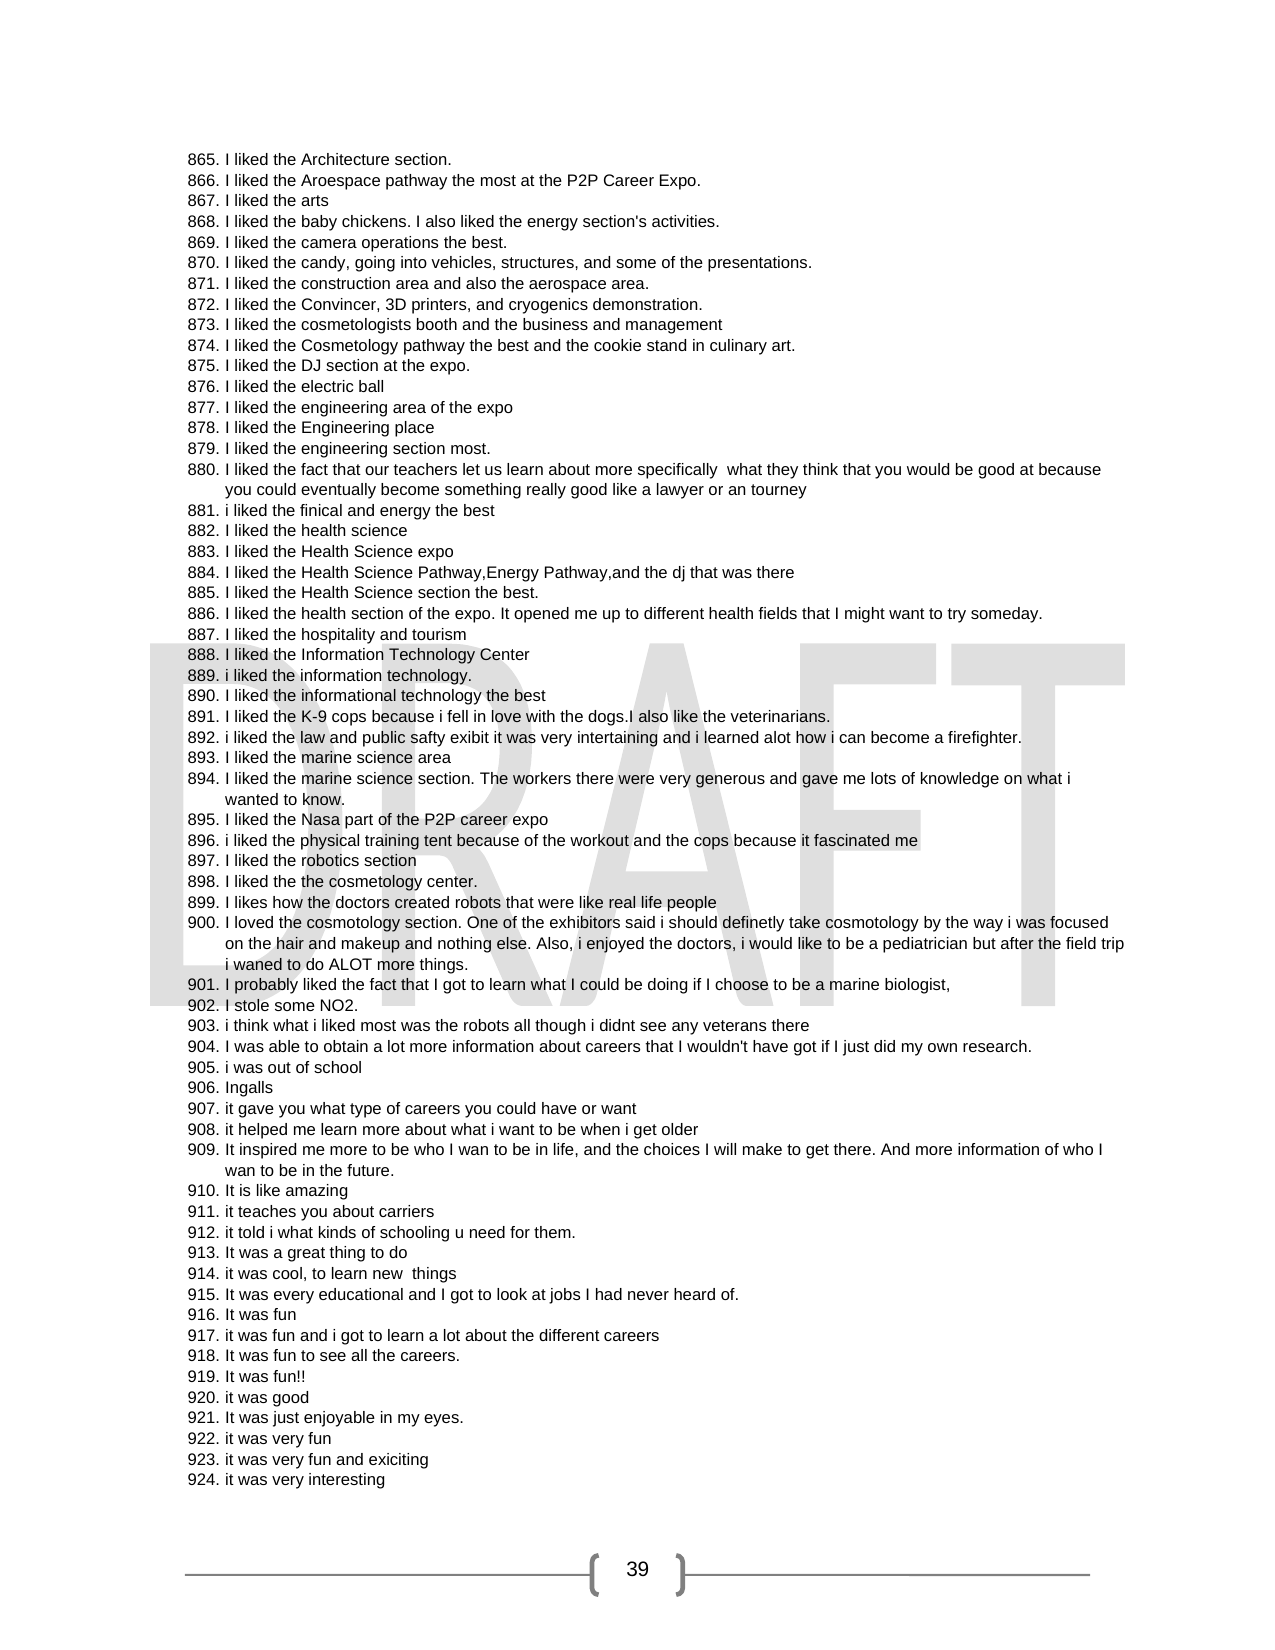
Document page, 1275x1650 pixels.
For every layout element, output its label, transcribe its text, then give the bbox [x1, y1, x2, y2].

list It was fun!! [187, 1367, 1125, 1386]
list I loved the cosmotology section. One of the exhibitors said i should definetly take cosmotology by the way i was focused on the hair and makeup and nothing else. Also, i enjoyed the doctors, i would like to be a pediatrician but after the field trip i waned to do ALOT more things. [187, 913, 1125, 973]
list i liked the law and public safty exibit it was very intertaining and i learned alot how i can become a firefighter. [187, 727, 1125, 747]
list i liked the finical and energy the best [187, 501, 1125, 520]
list I liked the health section of the expo. It opened me up to different health fields that I might want to try someday. [187, 604, 1125, 623]
list It was fun [187, 1305, 1125, 1324]
list i liked the information technology. [187, 666, 1125, 685]
list i was out of school [187, 1057, 1125, 1077]
list I liked the Convincer, 3D printers, and cryogenics demonstration. [187, 294, 1125, 313]
list I liked the Aroespace pathway the most at the P2P Career Expo. [187, 171, 1125, 190]
list it was good [187, 1387, 1125, 1407]
list I liked the Information Technology Center [187, 645, 1125, 664]
list it teaches you about carriers [187, 1202, 1125, 1221]
list I liked the arts [187, 191, 1125, 210]
list it was fun and i got to learn a lot about the different careers [187, 1326, 1125, 1345]
list I liked the Health Science section the best. [187, 583, 1125, 602]
list I liked the Health Science expo [187, 542, 1125, 561]
list it was cool, to learn new things [187, 1264, 1125, 1283]
list It is like amazing [187, 1181, 1125, 1200]
list I liked the baby chickens. I also liked the energy section's activities. [187, 212, 1125, 231]
list it gave you what type of careers you could have or want [187, 1099, 1125, 1118]
list I liked the Architecture section. [187, 150, 1125, 169]
list I liked the robotics section [187, 851, 1125, 870]
list Ingalls [187, 1078, 1125, 1097]
list it told i what kinds of schooling u need for them. [187, 1222, 1125, 1242]
list I liked the Nasa part of the P2P career expo [187, 810, 1125, 829]
list I liked the hospitality and tourism [187, 624, 1125, 643]
list It inspired me more to be who I wan to be in life, and the choices I will make to get there. And more information of who I wan to be in the future. [187, 1140, 1125, 1180]
list it was very interesting [187, 1470, 1125, 1489]
list I liked the Engineering place [187, 418, 1125, 437]
list It was fun to see all the careers. [187, 1346, 1125, 1365]
list I liked the candy, going into vehicles, structures, and some of the presentations. [187, 253, 1125, 272]
list it was very fun [187, 1429, 1125, 1448]
list I probably liked the fact that I got to learn what I could be doing if I choose to be a marine biologist, [187, 975, 1125, 994]
list I liked the the cosmetology center. [187, 872, 1125, 891]
list I liked the K-9 cops because i fell in love with the dogs.I also like the veterinarians. [187, 707, 1125, 726]
list I likes how the doctors created robots that were like real life people [187, 892, 1125, 912]
list i think what i liked most was the robots all though i didnt see any veterans there [187, 1016, 1125, 1035]
list I liked the electric ball [187, 377, 1125, 396]
list I liked the fact that our teachers let us learn about more specifically what they think that you would be good at because you could eventually become something really good like a lawyer or an tourney [187, 459, 1125, 499]
list I liked the Health Science Pathway,Energy Pathway,and the dj that was there [187, 562, 1125, 582]
list I liked the engineering section most. [187, 439, 1125, 458]
list I liked the construction area and also the aerospace area. [187, 274, 1125, 293]
list It was every educational and I got to look at jobs I had never heard of. [187, 1284, 1125, 1303]
list I liked the marine science section. The workers there were very generous and gave me lots of knowledge on what i wanted to know. [187, 769, 1125, 808]
list It was just enjoyable in my eyes. [187, 1408, 1125, 1427]
list It was a great thing to do [187, 1243, 1125, 1262]
list I liked the camera operations the best. [187, 232, 1125, 252]
list I liked the engineering area of the expo [187, 397, 1125, 417]
list I liked the cosmetologists booth and the business and management [187, 315, 1125, 334]
list it was very fun and exiciting [187, 1449, 1125, 1468]
list it helped me learn more about what i want to be when i get older [187, 1119, 1125, 1138]
list I liked the Cosmetology pathway the best and the cookie stand in culinary art. [187, 336, 1125, 355]
list I was able to obtain a lot more information about careers that I wouldn't have got if I just did my own research. [187, 1037, 1125, 1056]
list I liked the DJ section at the expo. [187, 356, 1125, 375]
list I stole some NO2. [187, 996, 1125, 1015]
list I liked the health science [187, 521, 1125, 540]
list i liked the physical training tent because of the workout and the cops because it fascinated me [187, 831, 1125, 850]
list I liked the informational technology the best [187, 686, 1125, 705]
list I liked the marine science area [187, 748, 1125, 767]
